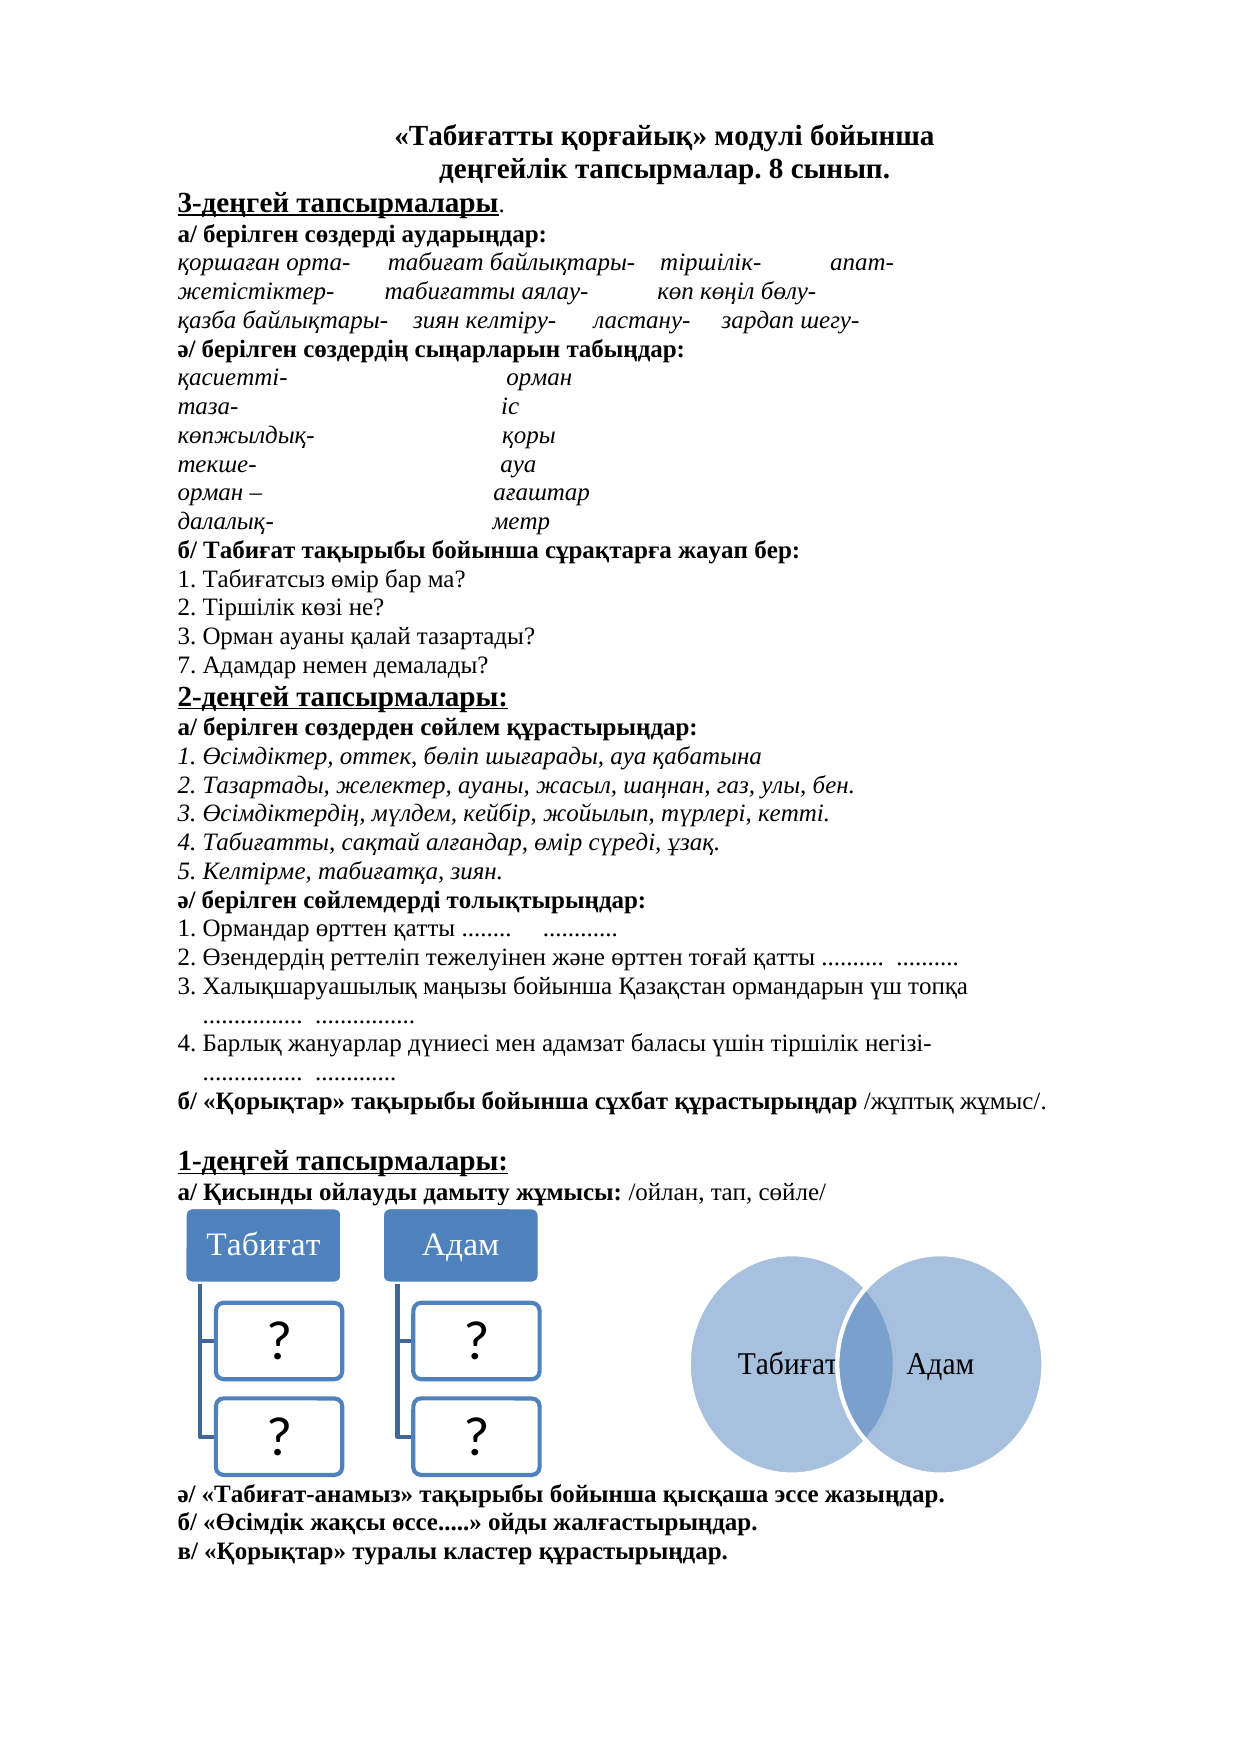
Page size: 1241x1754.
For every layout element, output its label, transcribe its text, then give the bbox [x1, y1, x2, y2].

text ә/ «Табиғат-анамыз» тақырыбы бойынша қысқаша эссе жазыңдар. [177, 1479, 1152, 1507]
text қазба байлықтары- зиян келтіру- ластану- зардап шегу- [177, 305, 1152, 334]
text далалық- метр [177, 506, 1152, 535]
text 7. Адамдар немен демалады? [177, 650, 1152, 679]
text ә/ берілген сөздердің сыңарларын табыңдар: [177, 334, 1152, 362]
text көпжылдық- қоры [177, 420, 1152, 449]
text қоршаған орта- табиғат байлықтары- тіршілік- апат- [177, 247, 1152, 276]
text б/ «Қорықтар» тақырыбы бойынша сұхбат құрастырыңдар /жұптық жұмыс/. [177, 1086, 1152, 1115]
text жетістіктер- табиғатты аялау- көп көңіл бөлу- [177, 276, 1152, 305]
text 2-деңгей тапсырмалары: [177, 679, 1152, 712]
text 2. Өзендердің реттеліп тежелуінен және өрттен тоғай қатты .......... .......... [177, 942, 1152, 971]
text 3. Өсімдіктердің, мүлдем, кейбір, жойылып, түрлері, кетті. [177, 798, 1152, 827]
text таза- іс [177, 391, 1152, 420]
text а/ берілген сөздерден сөйлем құрастырыңдар: [177, 712, 1152, 741]
text 5. Келтірме, табиғатқа, зиян. [177, 856, 1152, 885]
text 1. Өсімдіктер, оттек, бөліп шығарады, ауа қабатына [177, 741, 1152, 770]
text ................ ................ [177, 1000, 1152, 1028]
text «Табиғатты қорғайық» модулі бойынша [177, 118, 1152, 152]
text деңгейлік тапсырмалар. 8 сынып. [177, 152, 1152, 185]
text в/ «Қорықтар» туралы кластер құрастырыңдар. [177, 1536, 1152, 1565]
text 2. Тазартады, желектер, ауаны, жасыл, шаңнан, газ, улы, бен. [177, 770, 1152, 798]
text ә/ берілген сөйлемдерді толықтырыңдар: [177, 885, 1152, 913]
text ................ ............. [177, 1057, 1152, 1086]
text 3. Халықшаруашылық маңызы бойынша Қазақстан ормандарын үш топқа [177, 971, 1152, 1000]
text б/ «Өсімдік жақсы өссе.....» ойды жалғастырыңдар. [177, 1507, 1152, 1536]
text 1. Ормандар өрттен қатты ........ ............ [177, 913, 1152, 942]
text 3. Орман ауаны қалай тазартады? [177, 621, 1152, 650]
text 3-деңгей тапсырмалары. [177, 185, 1152, 219]
text а/ берілген сөздерді аударыңдар: [177, 219, 1152, 247]
text 2. Тіршілік көзі не? [177, 592, 1152, 621]
text б/ Табиғат тақырыбы бойынша сұрақтарға жауап бер: [177, 535, 1152, 564]
text орман – ағаштар [177, 477, 1152, 506]
text 4. Барлық жануарлар дүниесі мен адамзат баласы үшін тіршілік негізі- [177, 1028, 1152, 1057]
text 1-деңгей тапсырмалары: [177, 1143, 1152, 1177]
text текше- ауа [177, 449, 1152, 477]
text 1. Табиғатсыз өмір бар ма? [177, 564, 1152, 592]
text қасиетті- орман [177, 362, 1152, 391]
text а/ Қисынды ойлауды дамыту жұмысы: /ойлан, тап, сөйле/ [177, 1177, 1152, 1206]
text 4. Табиғатты, сақтай алғандар, өмір сүреді, ұзақ. [177, 827, 1152, 856]
